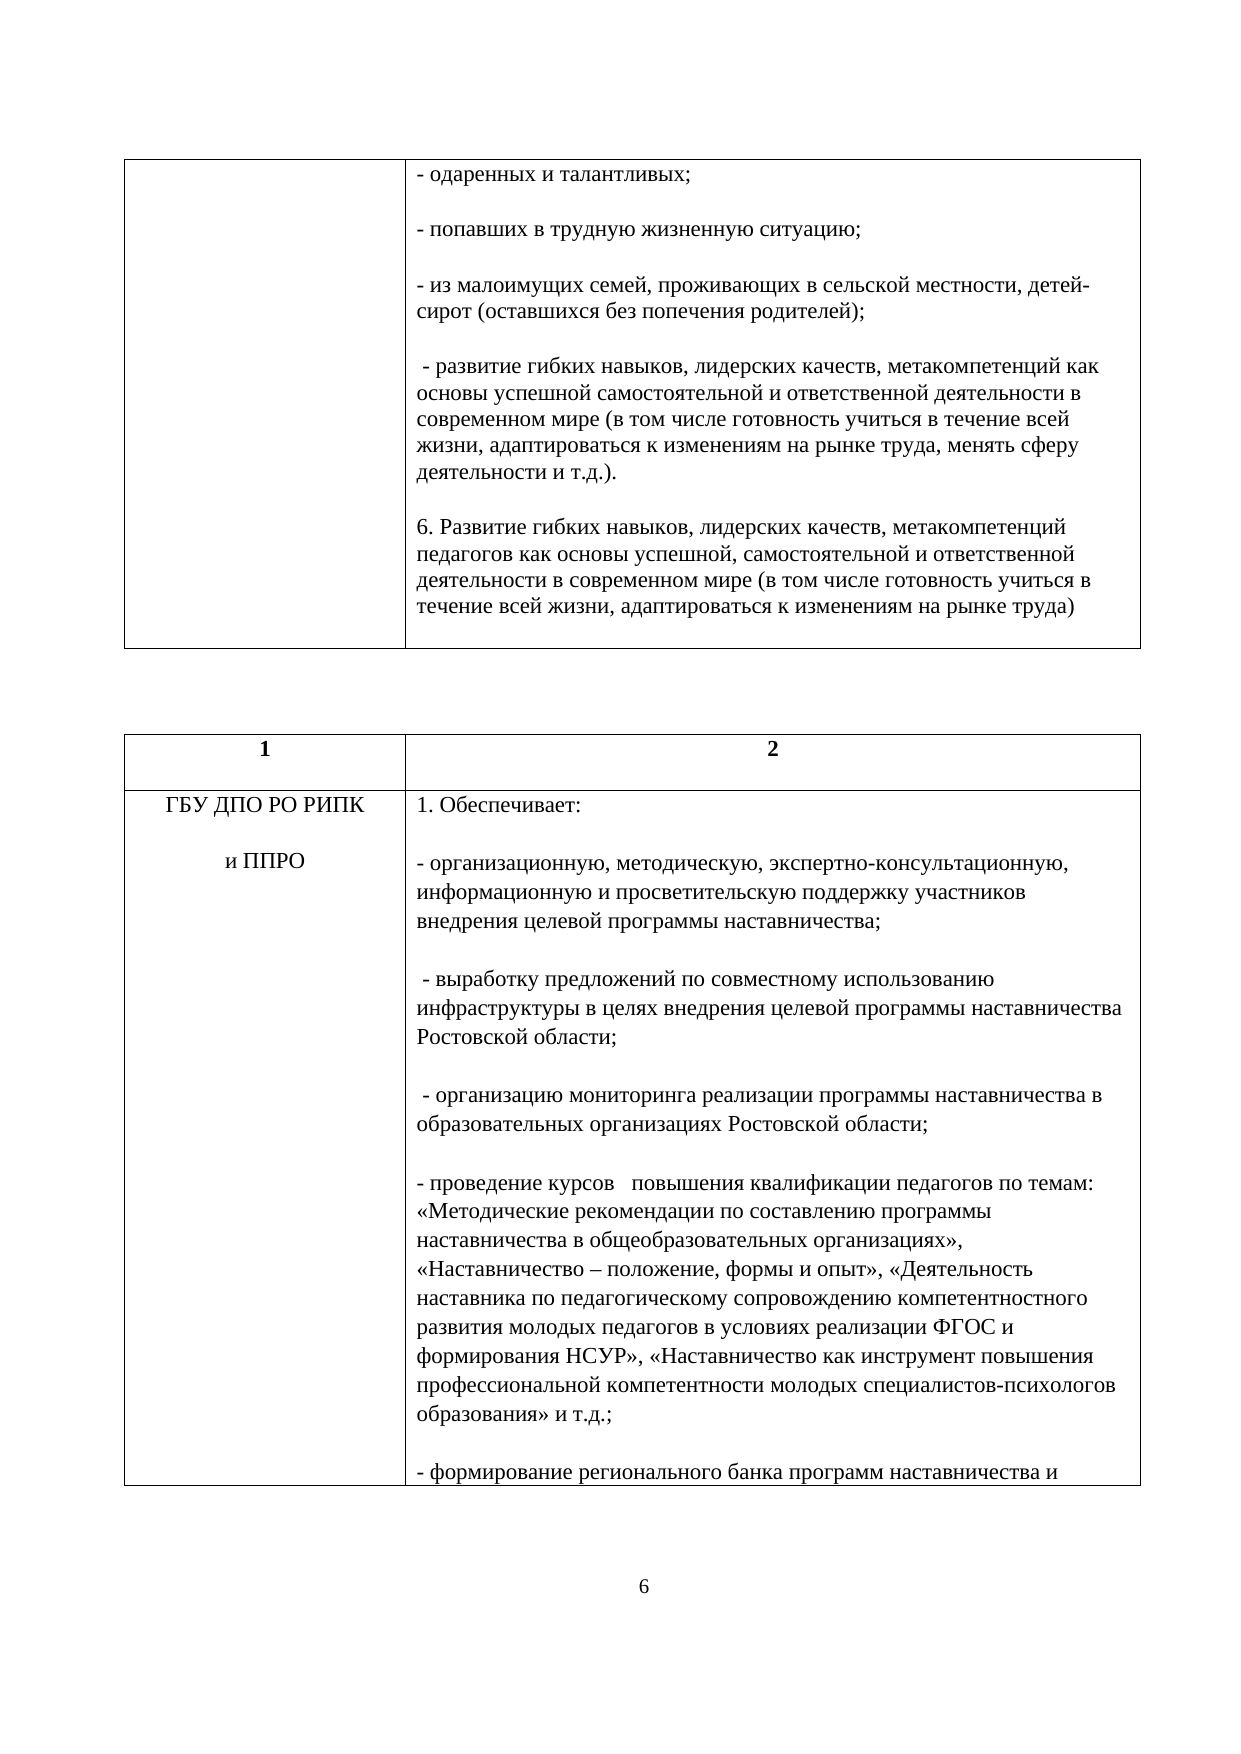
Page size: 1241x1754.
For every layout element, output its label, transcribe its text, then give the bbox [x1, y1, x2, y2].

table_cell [125, 791, 405, 1485]
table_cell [406, 160, 1140, 648]
table_header 1 [125, 735, 405, 790]
table_header 2 [406, 735, 1140, 790]
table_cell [406, 791, 1140, 1485]
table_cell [125, 160, 405, 648]
